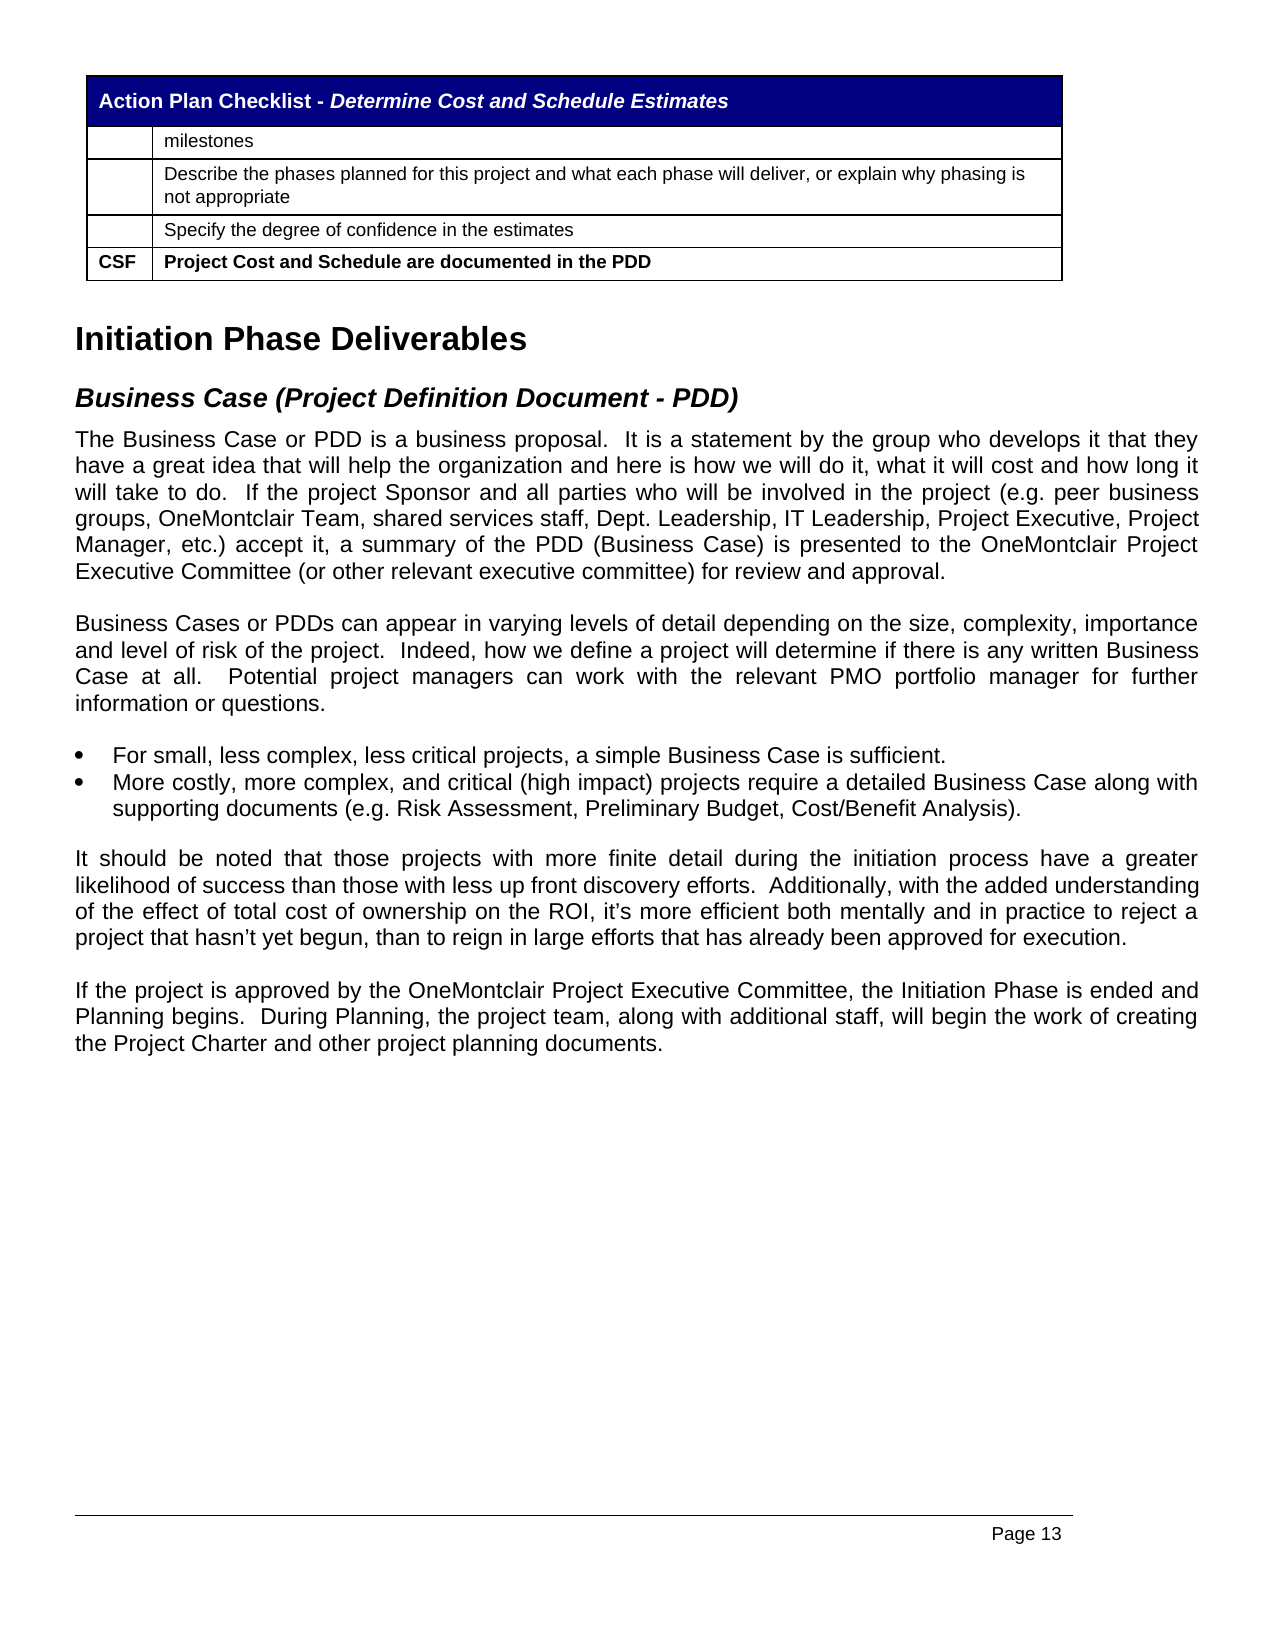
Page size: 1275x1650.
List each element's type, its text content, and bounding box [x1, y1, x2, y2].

list More costly, more complex, and critical (high impact) projects require a detailed Business Case along with supporting documents (e.g. Risk Assessment, Preliminary Budget, Cost/Benefit Analysis). [75, 768, 1200, 821]
list It should be noted that those projects with more finite detail during the initiation process have a greater likelihood of success than those with less up front discovery efforts. Additionally, with the added understanding of the effect of total cost of ownership on the ROI, it’s more efficient both mentally and in practice to reject a project that hasn’t yet begun, than to reign in large efforts that has already been approved for execution. [75, 845, 1200, 951]
table_cell Project Cost and Schedule are documented in the PDD [153, 248, 1061, 280]
table_cell Specify the degree of confidence in the estimates [153, 216, 1061, 247]
table_cell [88, 127, 152, 158]
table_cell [153, 127, 1061, 158]
subtitle Business Case (Project Definition Document - PDD) [75, 382, 1200, 413]
table_cell [88, 160, 152, 214]
list If the project is approved by the OneMontclair Project Executive Committee, the Initiation Phase is ended and Planning begins. During Planning, the project team, along with additional staff, will begin the work of creating the Project Charter and other project planning documents. [75, 977, 1200, 1056]
table_header Action Plan Checklist - Determine Cost and Schedule Estimates [88, 77, 1061, 126]
text The Business Case or PDD is a business proposal. It is a statement by the group who develops it that they have a great idea that will help the organization and here is how we will do it, what it will cost and how long it will take to do. If the project Sponsor and all parties who will be involved in the project (e.g. peer business groups, OneMontclair Team, shared services staff, Dept. Leadership, IT Leadership, Project Executive, Project Manager, etc.) accept it, a summary of the PDD (Business Case) is presented to the OneMontclair Project Executive Committee (or other relevant executive committee) for review and approval. [75, 426, 1200, 584]
table_cell CSF [88, 248, 152, 280]
text Business Cases or PDDs can appear in varying levels of detail depending on the size, complexity, importance and level of risk of the project. Indeed, how we define a project will determine if there is any written Business Case at all. Potential project managers can work with the relevant PMO portfolio manager for further information or questions. [75, 610, 1200, 716]
table_cell [88, 216, 152, 247]
subtitle Initiation Phase Deliverables [75, 319, 1200, 357]
list For small, less complex, less critical projects, a simple Business Case is sufficient. [75, 742, 1200, 768]
table_cell Describe the phases planned for this project and what each phase will deliver, or explain why phasing is not appropriate [153, 160, 1061, 214]
